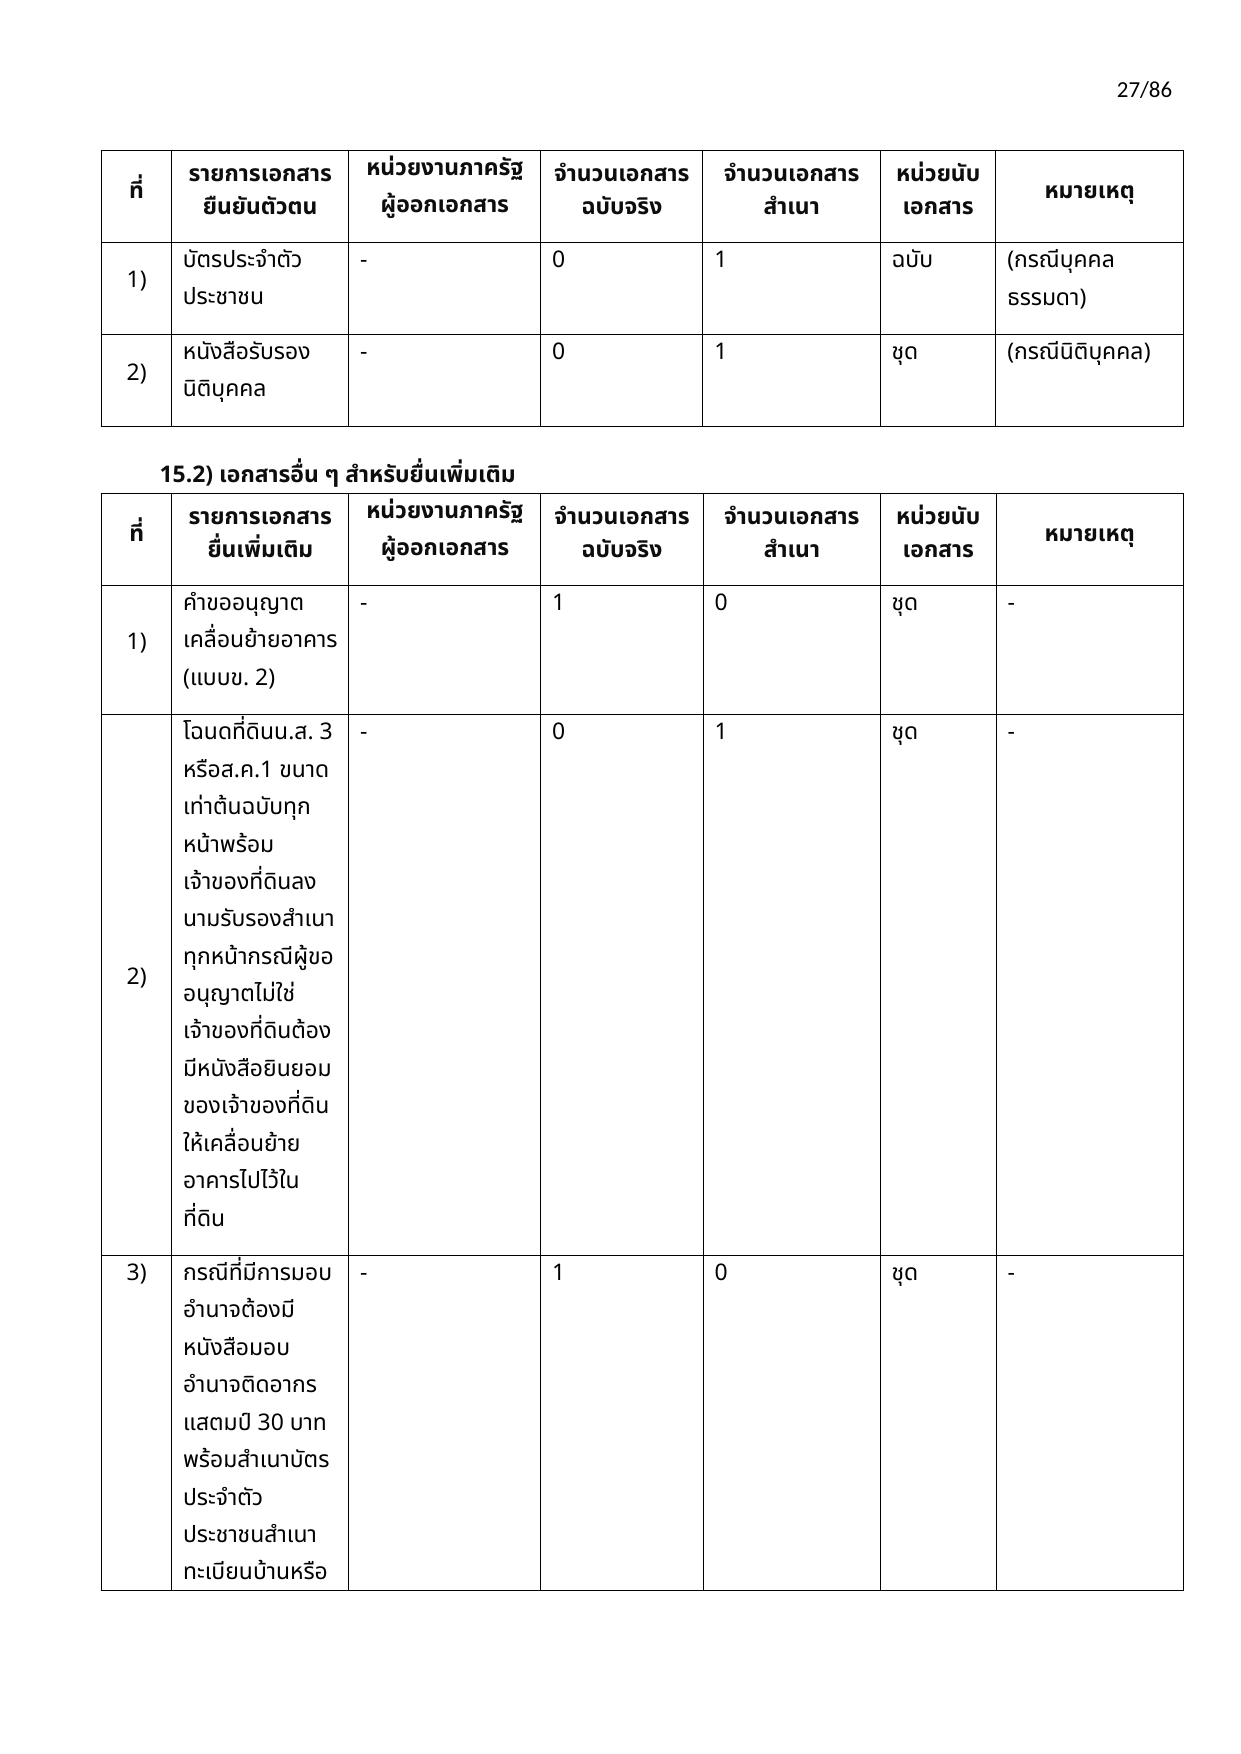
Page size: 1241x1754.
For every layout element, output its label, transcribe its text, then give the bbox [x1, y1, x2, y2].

table_cell 1 [541, 1256, 703, 1590]
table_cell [172, 1256, 348, 1590]
table_cell - [349, 1256, 540, 1590]
table_cell 2) [102, 715, 171, 1255]
table_cell - [997, 1256, 1183, 1590]
table_cell 1 [703, 243, 880, 334]
table_cell 0 [704, 586, 880, 714]
text 15.2) เอกสารอื่น ๆ สำหรับยื่นเพิ่มเติม [159, 458, 1172, 493]
table_cell - [349, 715, 540, 1255]
table_header หน่วยนับเอกสาร [881, 151, 995, 242]
table_cell 3) [102, 1256, 171, 1590]
table_cell - [349, 586, 540, 714]
table_cell ชุด [881, 335, 995, 426]
table_cell โฉนดที่ดินน.ส. 3 หรือส.ค.1 ขนาดเท่าต้นฉบับทุกหน้าพร้อมเจ้าของที่ดินลงนามรับรองสำเนาทุกหน้ากรณีผู้ขออนุญาตไม่ใช่เจ้าของที่ดินต้องมีหนังสือยินยอมของเจ้าของที่ดินให้เคลื่อนย้ายอาคารไปไว้ในที่ดิน [172, 715, 348, 1255]
table_cell 1 [704, 715, 880, 1255]
table_cell ฉบับ [881, 243, 995, 334]
table_cell 1) [102, 586, 171, 714]
table_header จำนวนเอกสาร สำเนา [703, 151, 880, 242]
table_cell ชุด [881, 1256, 996, 1590]
table_cell 1 [703, 335, 880, 426]
table_cell 0 [541, 715, 703, 1255]
table_header จำนวนเอกสาร สำเนา [704, 494, 880, 585]
table_header หมายเหตุ [997, 494, 1183, 585]
table_header หน่วยงานภาครัฐผู้ออกเอกสาร [349, 494, 540, 585]
table_header รายการเอกสารยื่นเพิ่มเติม [172, 494, 348, 585]
table_cell (กรณีนิติบุคคล) [996, 335, 1183, 426]
table_header ที่ [102, 494, 171, 585]
table_cell 1 [541, 586, 703, 714]
table_header ที่ [102, 151, 171, 242]
table_cell 0 [541, 335, 702, 426]
table_cell - [997, 715, 1183, 1255]
table_cell - [349, 335, 540, 426]
table_cell หนังสือรับรองนิติบุคคล [172, 335, 348, 426]
table_cell - [997, 586, 1183, 714]
table_header หน่วยงานภาครัฐผู้ออกเอกสาร [349, 151, 540, 242]
table_header จำนวนเอกสาร ฉบับจริง [541, 151, 702, 242]
table_header รายการเอกสารยืนยันตัวตน [172, 151, 348, 242]
table_cell บัตรประจำตัวประชาชน [172, 243, 348, 334]
table_cell 2) [102, 335, 171, 426]
table_cell คำขออนุญาตเคลื่อนย้ายอาคาร (แบบข. 2) [172, 586, 348, 714]
table_cell ชุด [881, 715, 996, 1255]
table_header หมายเหตุ [996, 151, 1183, 242]
table_cell (กรณีบุคคลธรรมดา) [996, 243, 1183, 334]
table_cell - [349, 243, 540, 334]
table_cell ชุด [881, 586, 996, 714]
table_header จำนวนเอกสาร ฉบับจริง [541, 494, 703, 585]
table_cell 0 [704, 1256, 880, 1590]
table_cell 1) [102, 243, 171, 334]
table_cell 0 [541, 243, 702, 334]
table_header หน่วยนับเอกสาร [881, 494, 996, 585]
